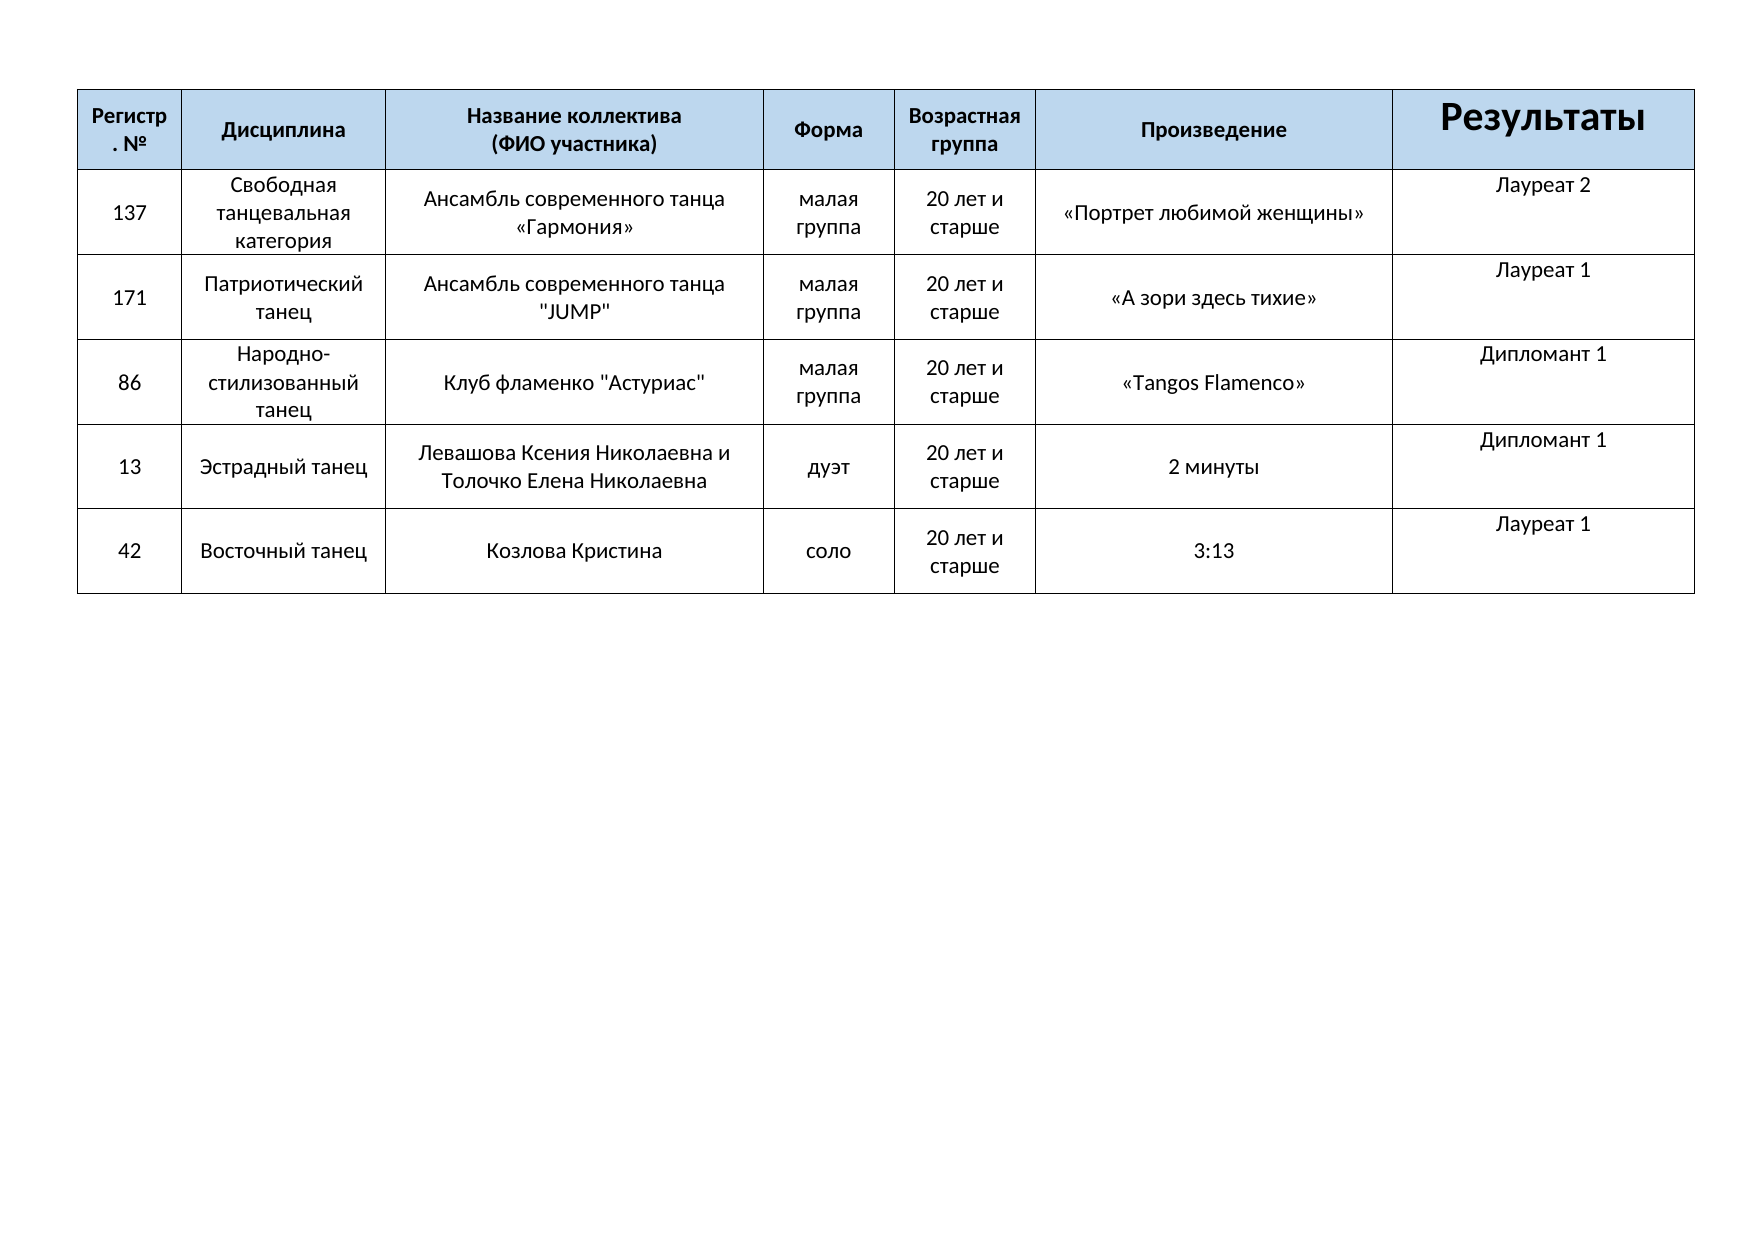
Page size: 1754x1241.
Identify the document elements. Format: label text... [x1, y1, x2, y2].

table_cell малая группа [764, 255, 894, 338]
table_cell соло [764, 509, 894, 592]
table_cell малая группа [764, 340, 894, 424]
table_header Произведение [1036, 90, 1392, 169]
table_cell «Tangos Flamenco» [1036, 340, 1392, 424]
table_header Регистр. № [78, 90, 181, 169]
table_cell Клуб фламенко "Астуриас" [386, 340, 763, 424]
table_cell Лауреат 1 [1393, 255, 1694, 338]
table_cell Ансамбль современного танца "JUMP" [386, 255, 763, 338]
table_cell 86 [78, 340, 181, 424]
table_cell 20 лет и старше [895, 509, 1035, 592]
table_cell Дипломант 1 [1393, 340, 1694, 424]
table_cell Ансамбль современного танца «Гармония» [386, 170, 763, 254]
table_cell Свободная танцевальная категория [182, 170, 385, 254]
table_cell Лауреат 1 [1393, 509, 1694, 592]
table_cell Лауреат 2 [1393, 170, 1694, 254]
table_cell «А зори здесь тихие» [1036, 255, 1392, 338]
table_cell Эстрадный танец [182, 425, 385, 508]
table_cell 20 лет и старше [895, 340, 1035, 424]
table_cell 171 [78, 255, 181, 338]
table_cell 42 [78, 509, 181, 592]
table_header Результаты [1393, 90, 1694, 169]
table_cell «Портрет любимой женщины» [1036, 170, 1392, 254]
table_cell 20 лет и старше [895, 255, 1035, 338]
table_cell малая группа [764, 170, 894, 254]
table_cell 20 лет и старше [895, 170, 1035, 254]
table_cell 2 минуты [1036, 425, 1392, 508]
table_cell Патриотический танец [182, 255, 385, 338]
table_cell 13 [78, 425, 181, 508]
table_cell 3:13 [1036, 509, 1392, 592]
table_cell Восточный танец [182, 509, 385, 592]
table_cell дуэт [764, 425, 894, 508]
table_cell 137 [78, 170, 181, 254]
table_cell Козлова Кристина [386, 509, 763, 592]
table_header Форма [764, 90, 894, 169]
table_cell 20 лет и старше [895, 425, 1035, 508]
table_header Название коллектива (ФИО участника) [386, 90, 763, 169]
table_header Возрастная группа [895, 90, 1035, 169]
table_cell Дипломант 1 [1393, 425, 1694, 508]
table_cell Народно-стилизованный танец [182, 340, 385, 424]
table_header Дисциплина [182, 90, 385, 169]
table_cell Левашова Ксения Николаевна и Толочко Елена Николаевна [386, 425, 763, 508]
